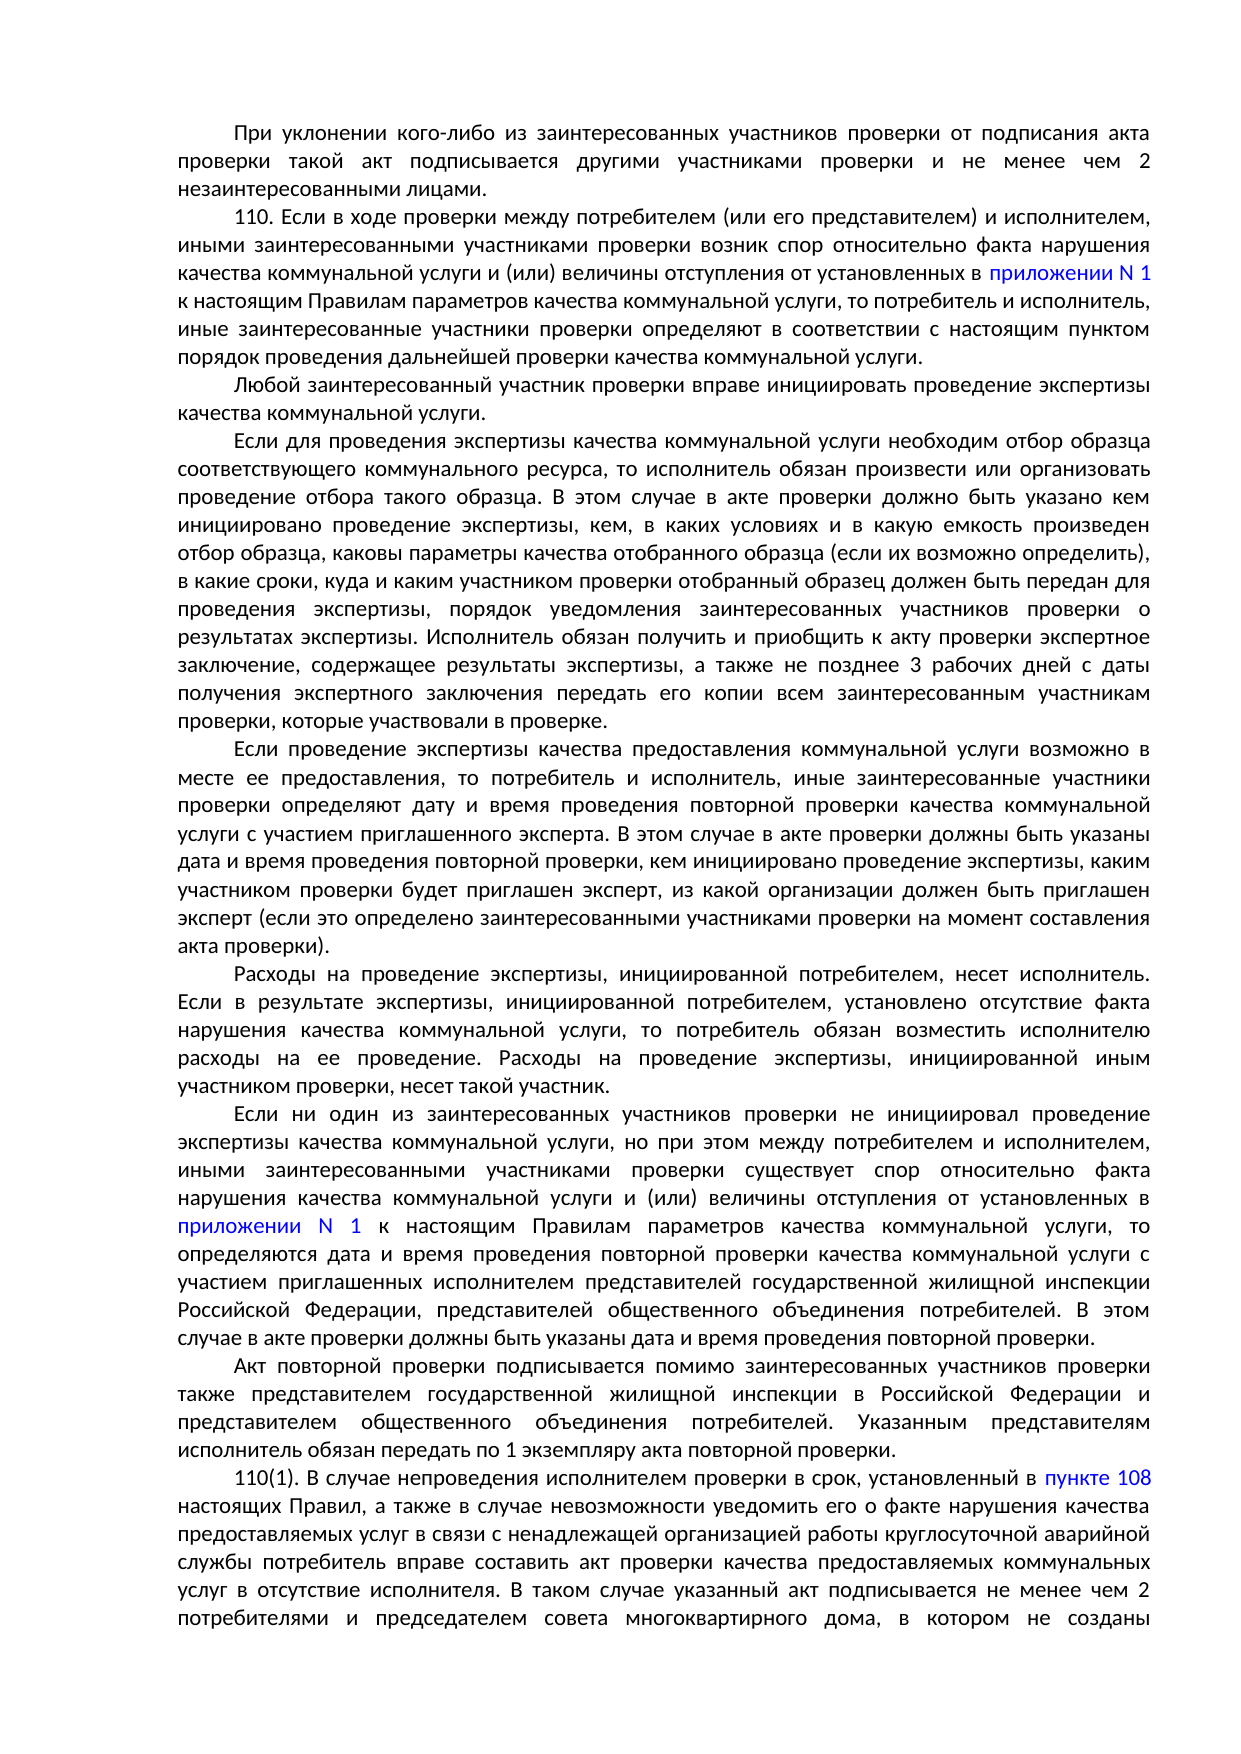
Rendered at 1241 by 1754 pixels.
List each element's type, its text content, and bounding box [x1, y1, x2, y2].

text Акт повторной проверки подписывается помимо заинтересованных участников проверки также представителем государственной жилищной инспекции в Российской Федерации и представителем общественного объединения потребителей. Указанным представителям исполнитель обязан передать по 1 экземпляру акта повторной проверки. [177, 1351, 1152, 1463]
text Если для проведения экспертизы качества коммунальной услуги необходим отбор образца соответствующего коммунального ресурса, то исполнитель обязан произвести или организовать проведение отбора такого образца. В этом случае в акте проверки должно быть указано кем инициировано проведение экспертизы, кем, в каких условиях и в какую емкость произведен отбор образца, каковы параметры качества отобранного образца (если их возможно определить), в какие сроки, куда и каким участником проверки отобранный образец должен быть передан для проведения экспертизы, порядок уведомления заинтересованных участников проверки о результатах экспертизы. Исполнитель обязан получить и приобщить к акту проверки экспертное заключение, содержащее результаты экспертизы, а также не позднее 3 рабочих дней с даты получения экспертного заключения передать его копии всем заинтересованным участникам проверки, которые участвовали в проверке. [177, 426, 1152, 734]
text Если ни один из заинтересованных участников проверки не инициировал проведение экспертизы качества коммунальной услуги, но при этом между потребителем и исполнителем, иными заинтересованными участниками проверки существует спор относительно факта нарушения качества коммунальной услуги и (или) величины отступления от установленных в приложении N 1 к настоящим Правилам параметров качества коммунальной услуги, то определяются дата и время проведения повторной проверки качества коммунальной услуги с участием приглашенных исполнителем представителей государственной жилищной инспекции Российской Федерации, представителей общественного объединения потребителей. В этом случае в акте проверки должны быть указаны дата и время проведения повторной проверки. [177, 1099, 1152, 1351]
text Если проведение экспертизы качества предоставления коммунальной услуги возможно в месте ее предоставления, то потребитель и исполнитель, иные заинтересованные участники проверки определяют дату и время проведения повторной проверки качества коммунальной услуги с участием приглашенного эксперта. В этом случае в акте проверки должны быть указаны дата и время проведения повторной проверки, кем инициировано проведение экспертизы, каким участником проверки будет приглашен эксперт, из какой организации должен быть приглашен эксперт (если это определено заинтересованными участниками проверки на момент составления акта проверки). [177, 734, 1152, 959]
text Любой заинтересованный участник проверки вправе инициировать проведение экспертизы качества коммунальной услуги. [177, 370, 1152, 426]
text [177, 1463, 1152, 1631]
text При уклонении кого-либо из заинтересованных участников проверки от подписания акта проверки такой акт подписывается другими участниками проверки и не менее чем 2 незаинтересованными лицами. [177, 118, 1152, 202]
text 110. Если в ходе проверки между потребителем (или его представителем) и исполнителем, иными заинтересованными участниками проверки возник спор относительно факта нарушения качества коммунальной услуги и (или) величины отступления от установленных в приложении N 1 к настоящим Правилам параметров качества коммунальной услуги, то потребитель и исполнитель, иные заинтересованные участники проверки определяют в соответствии с настоящим пунктом порядок проведения дальнейшей проверки качества коммунальной услуги. [177, 202, 1152, 370]
text Расходы на проведение экспертизы, инициированной потребителем, несет исполнитель. Если в результате экспертизы, инициированной потребителем, установлено отсутствие факта нарушения качества коммунальной услуги, то потребитель обязан возместить исполнителю расходы на ее проведение. Расходы на проведение экспертизы, инициированной иным участником проверки, несет такой участник. [177, 959, 1152, 1099]
